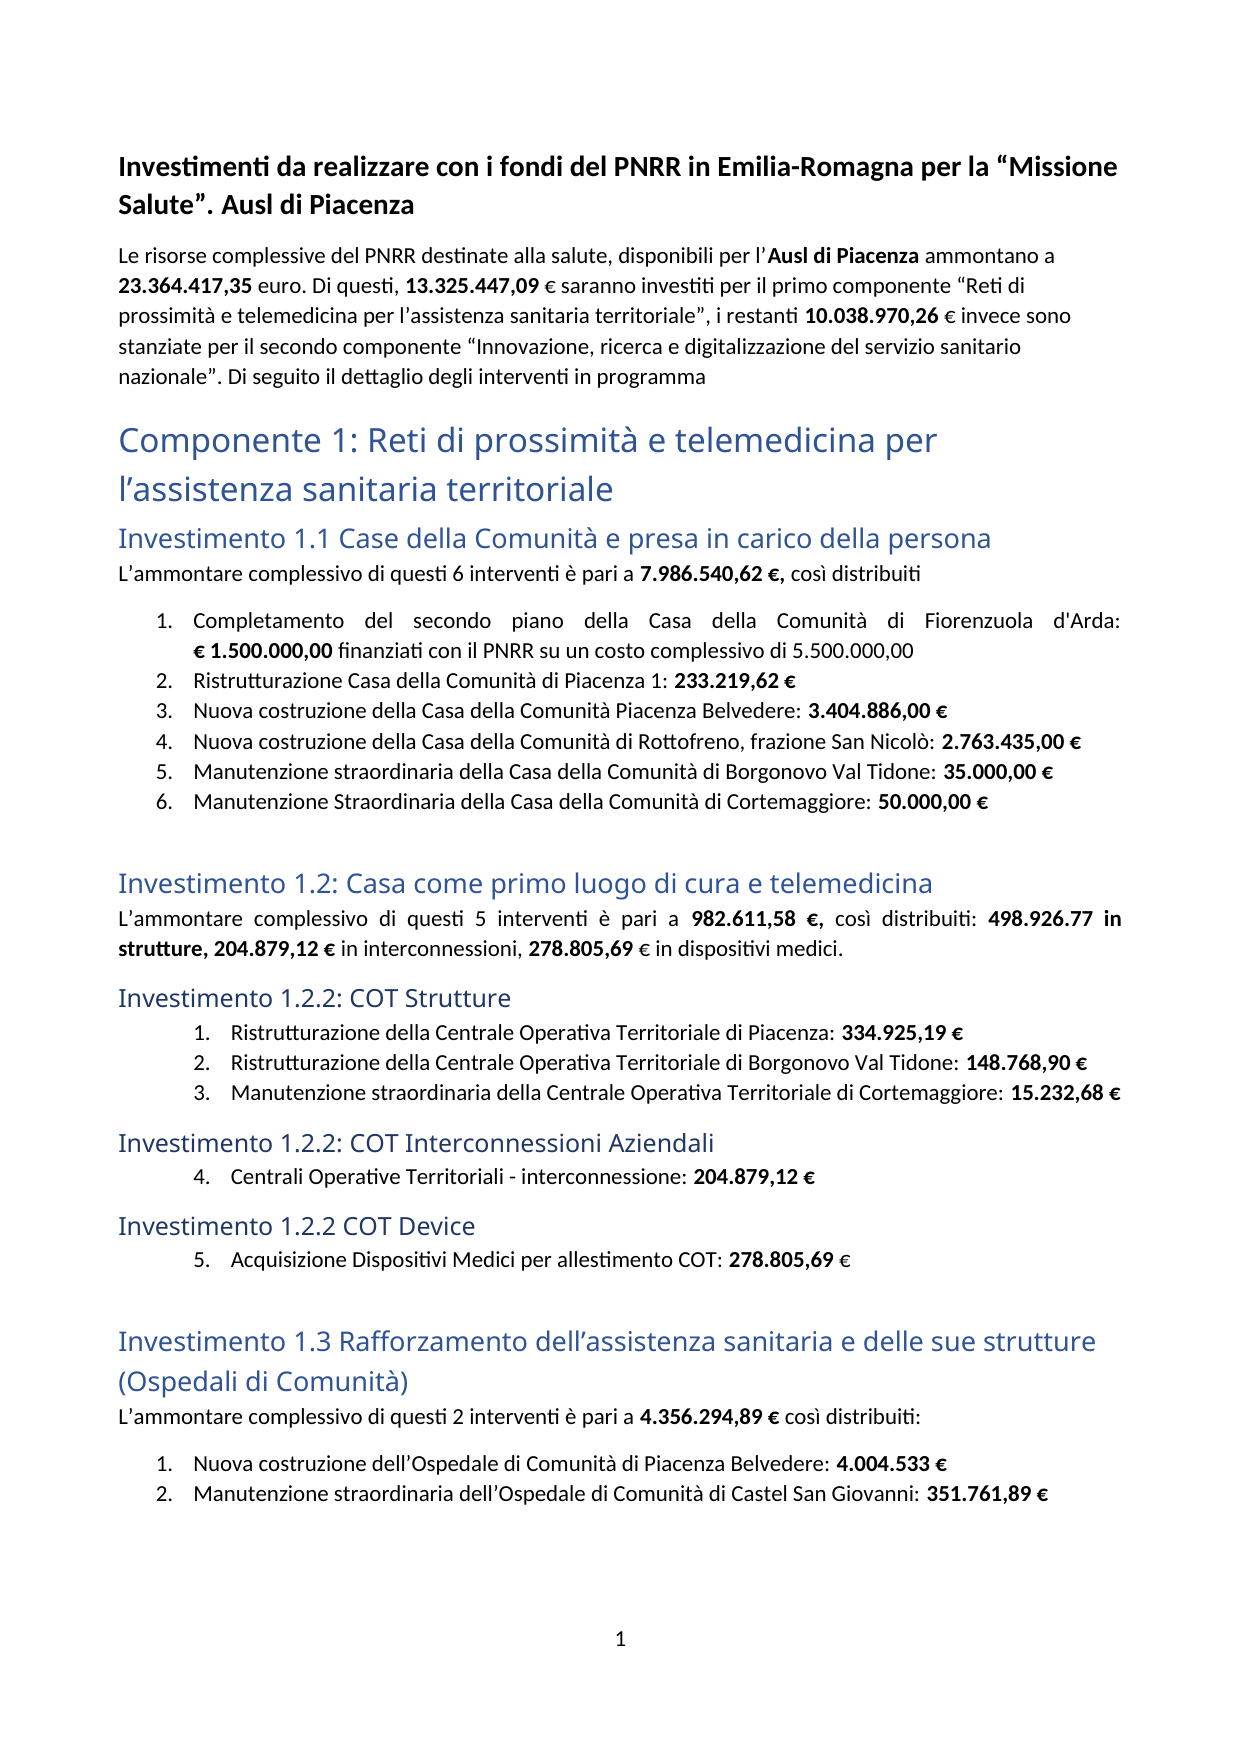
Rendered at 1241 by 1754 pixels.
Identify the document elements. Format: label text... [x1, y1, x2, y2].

subtitle Investimento 1.3 Rafforzamento dell’assistenza sanitaria e delle sue strutture (Ospedali di Comunità) [118, 1323, 1122, 1399]
text Investimenti da realizzare con i fondi del PNRR in Emilia-Romagna per la “Missione Salute”. Ausl di Piacenza [118, 148, 1122, 222]
list Completamento del secondo piano della Casa della Comunità di Fiorenzuola d'Arda: € 1.500.000,00 finanziati con il PNRR su un costo complessivo di 5.500.000,00 [156, 606, 1122, 664]
list Manutenzione straordinaria dell’Ospedale di Comunità di Castel San Giovanni: 351.761,89 € [156, 1479, 1122, 1507]
list Acquisizione Dispositivi Medici per allestimento COT: 278.805,69 € [193, 1246, 1122, 1274]
list Ristrutturazione Casa della Comunità di Piacenza 1: 233.219,62 € [156, 666, 1122, 694]
subtitle Investimento 1.1 Case della Comunità e presa in carico della persona [118, 519, 1122, 556]
text L’ammontare complessivo di questi 5 interventi è pari a 982.611,58 €, così distribuiti: 498.926.77 in strutture, 204.879,12 € in interconnessioni, 278.805,69 € in dispositivi medici. [118, 904, 1122, 962]
subtitle Componente 1: Reti di prossimità e telemedicina per l’assistenza sanitaria territoriale [118, 417, 1122, 512]
list Ristrutturazione della Centrale Operativa Territoriale di Piacenza: 334.925,19 € [193, 1018, 1122, 1046]
list Manutenzione Straordinaria della Casa della Comunità di Cortemaggiore: 50.000,00 € [156, 787, 1122, 845]
list Manutenzione straordinaria della Centrale Operativa Territoriale di Cortemaggiore: 15.232,68 € [193, 1078, 1122, 1106]
subtitle Investimento 1.2.2 COT Device [118, 1209, 1122, 1243]
text Le risorse complessive del PNRR destinate alla salute, disponibili per l’Ausl di Piacenza ammontano a 23.364.417,35 euro. Di questi, 13.325.447,09 € saranno investiti per il primo componente “Reti di prossimità e telemedicina per l’assistenza sanitaria territoriale”, i restanti 10.038.970,26 € invece sono stanziate per il secondo componente “Innovazione, ricerca e digitalizzazione del servizio sanitario nazionale”. Di seguito il dettaglio degli interventi in programma [118, 241, 1122, 390]
subtitle Investimento 1.2.2: COT Interconnessioni Aziendali [118, 1125, 1122, 1159]
list Manutenzione straordinaria della Casa della Comunità di Borgonovo Val Tidone: 35.000,00 € [156, 757, 1122, 785]
list Centrali Operative Territoriali - interconnessione: 204.879,12 € [193, 1162, 1122, 1190]
list Nuova costruzione della Casa della Comunità Piacenza Belvedere: 3.404.886,00 € [156, 697, 1122, 724]
text L’ammontare complessivo di questi 2 interventi è pari a 4.356.294,89 € così distribuiti: [118, 1402, 1122, 1430]
subtitle Investimento 1.2.2: COT Strutture [118, 981, 1122, 1015]
list Nuova costruzione della Casa della Comunità di Rottofreno, frazione San Nicolò: 2.763.435,00 € [156, 727, 1122, 755]
subtitle Investimento 1.2: Casa come primo luogo di cura e telemedicina [118, 864, 1122, 901]
text L’ammontare complessivo di questi 6 interventi è pari a 7.986.540,62 €, così distribuiti [118, 559, 1122, 587]
list Nuova costruzione dell’Ospedale di Comunità di Piacenza Belvedere: 4.004.533 € [156, 1449, 1122, 1477]
list Ristrutturazione della Centrale Operativa Territoriale di Borgonovo Val Tidone: 148.768,90 € [193, 1048, 1122, 1076]
